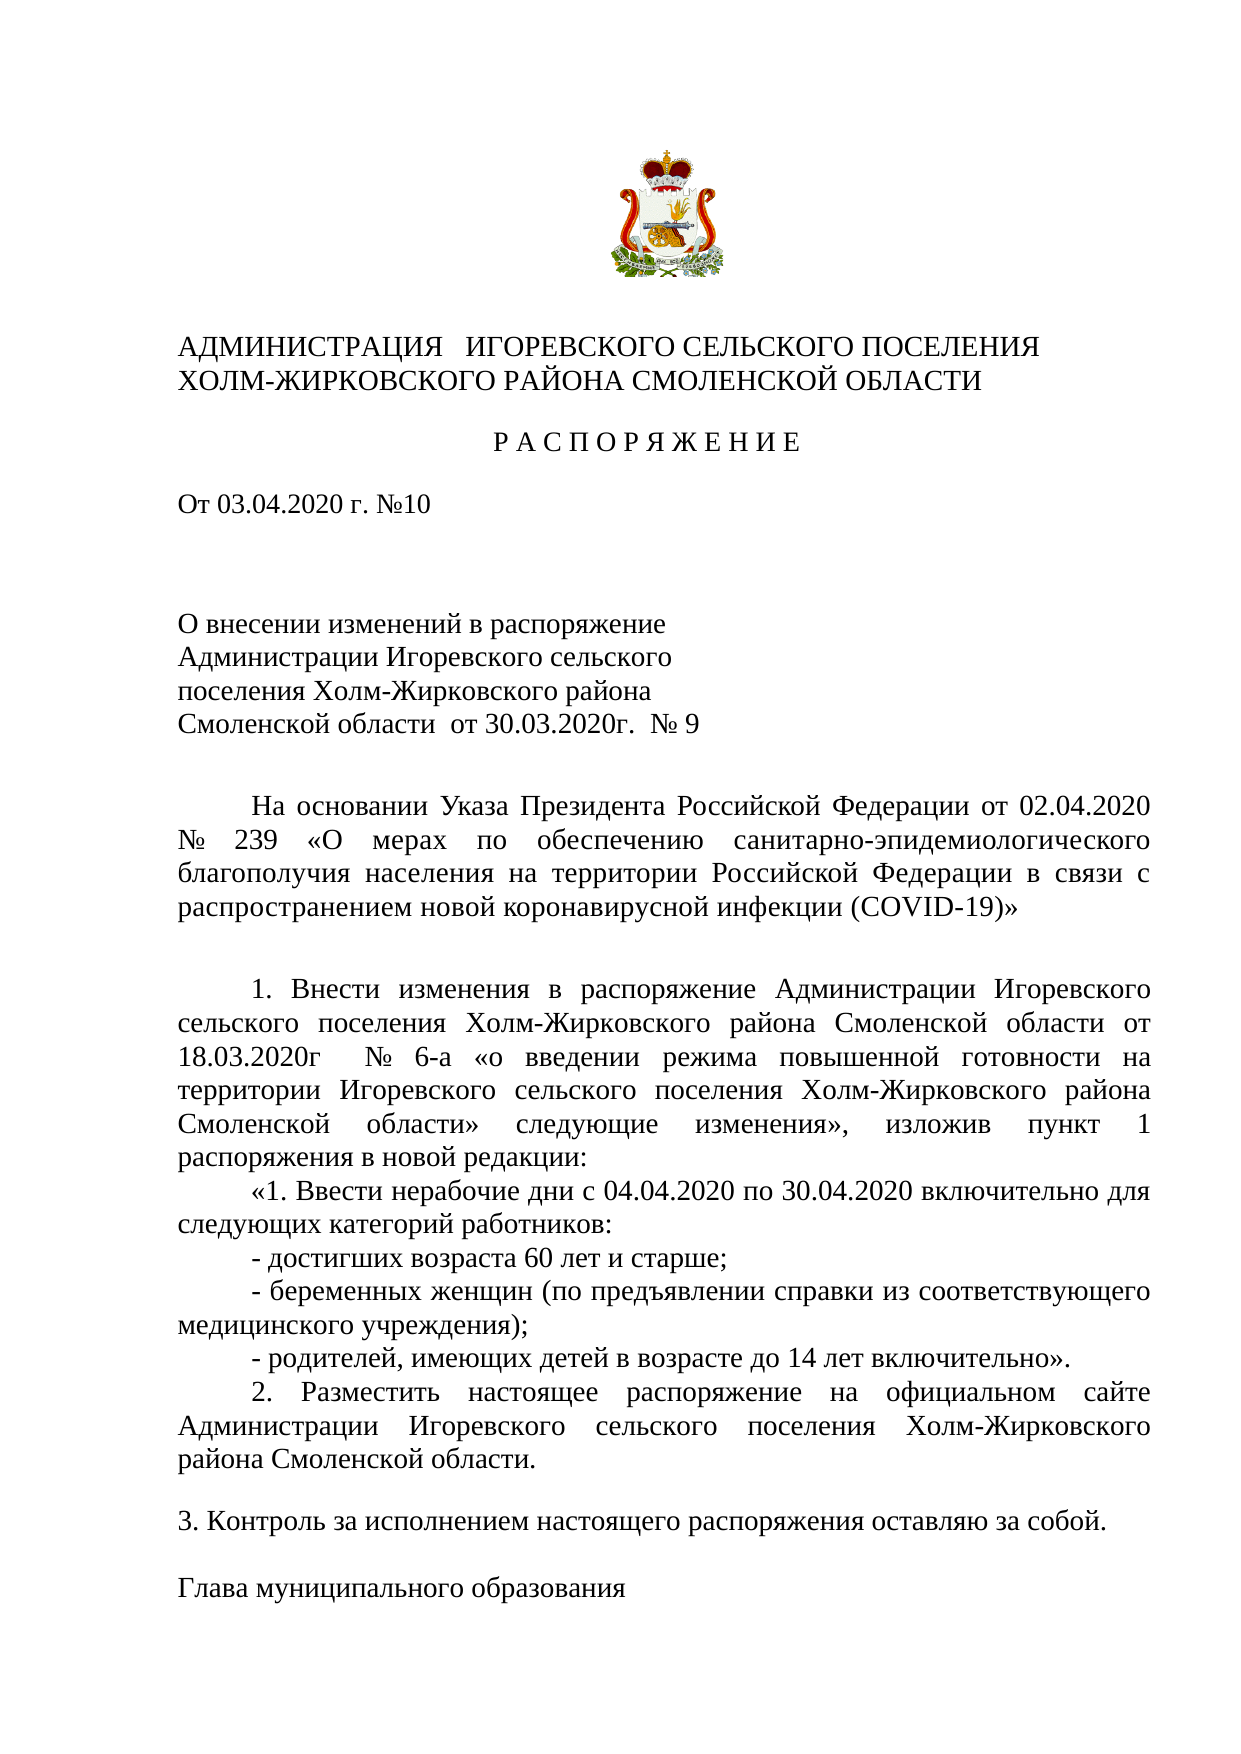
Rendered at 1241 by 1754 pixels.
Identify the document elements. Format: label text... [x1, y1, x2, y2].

subtitle На основании Указа Президента Российской Федерации от 02.04.2020 № 239 «О мерах по обеспечению санитарно-эпидемиологического благополучия населения на территории Российской Федерации в связи с распространением новой коронавирусной инфекции (COVID-19)» [177, 788, 1152, 922]
text - достигших возраста 60 лет и старше; [177, 1240, 1152, 1273]
text 1. Внести изменения в распоряжение Администрации Игоревского сельского поселения Холм-Жирковского района Смоленской области от 18.03.2020г № 6-а «о введении режима повышенной готовности на территории Игоревского сельского поселения Холм-Жирковского района Смоленской области» следующие изменения», изложив пункт 1 распоряжения в новой редакции: [177, 972, 1152, 1173]
text - беременных женщин (по предъявлении справки из соответствующего медицинского учреждения); [177, 1273, 1152, 1341]
text «1. Ввести нерабочие дни с 04.04.2020 по 30.04.2020 включительно для следующих категорий работников: [177, 1173, 1152, 1240]
text АДМИНИСТРАЦИЯ ИГОРЕВСКОГО СЕЛЬСКОГО ПОСЕЛЕНИЯ [177, 329, 1152, 363]
text Смоленской области от 30.03.2020г. № 9 [177, 707, 1240, 740]
text От 03.04.2020 г. №10 [177, 487, 1152, 519]
text поселения Холм-Жирковского района [177, 673, 1240, 707]
text Р А С П О Р Я Ж Е Н И Е [177, 425, 1152, 458]
text 3. Контроль за исполнением настоящего распоряжения оставляю за собой. [177, 1503, 1152, 1537]
text 2. Разместить настоящее распоряжение на официальном сайте Администрации Игоревского сельского поселения Холм-Жирковского района Смоленской области. [177, 1374, 1152, 1475]
text О внесении изменений в распоряжение [177, 606, 1240, 639]
text Глава муниципального образования [177, 1571, 1152, 1604]
text Администрации Игоревского сельского [177, 639, 1240, 673]
picture [609, 149, 725, 277]
text ХОЛМ-ЖИРКОВСКОГО РАЙОНА СМОЛЕНСКОЙ ОБЛАСТИ [177, 363, 1152, 396]
text - родителей, имеющих детей в возрасте до 14 лет включительно». [177, 1341, 1152, 1374]
